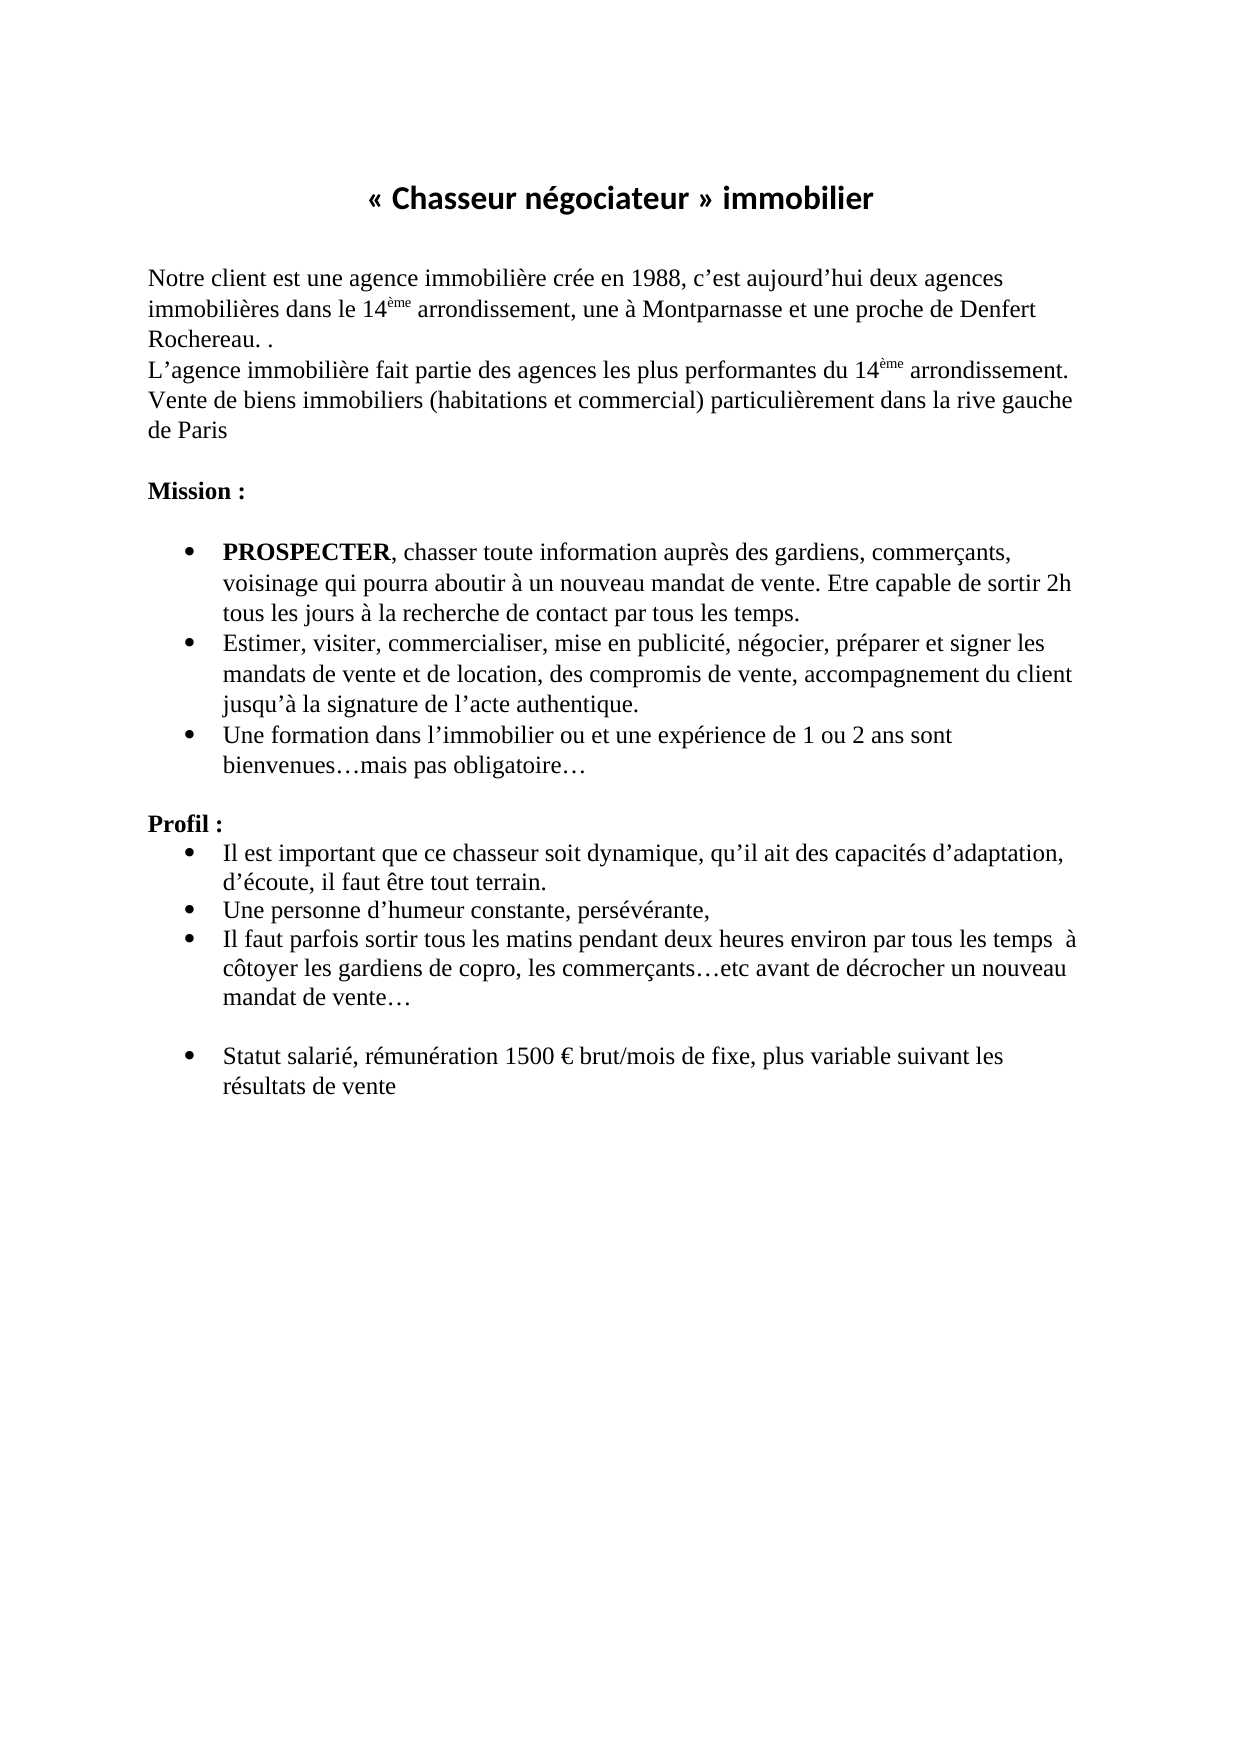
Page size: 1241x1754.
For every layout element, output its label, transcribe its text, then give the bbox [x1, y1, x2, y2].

list Il est important que ce chasseur soit dynamique, qu’il ait des capacités d’adaptation, d’écoute, il faut être tout terrain. [185, 838, 1093, 896]
list PROSPECTER, chasser toute information auprès des gardiens, commerçants, voisinage qui pourra aboutir à un nouveau mandat de vente. Etre capable de sortir 2h tous les jours à la recherche de contact par tous les temps. [185, 537, 1093, 627]
list Estimer, visiter, commercialiser, mise en publicité, négocier, préparer et signer les mandats de vente et de location, des compromis de vente, accompagnement du client jusqu’à la signature de l’acte authentique. [185, 628, 1093, 718]
text Mission : [148, 476, 1093, 505]
text Vente de biens immobiliers (habitations et commercial) particulièrement dans la rive gauche de Paris [148, 385, 1093, 444]
list Statut salarié, rémunération 1500 € brut/mois de fixe, plus variable suivant les résultats de vente [185, 1041, 1093, 1100]
text « Chasseur négociateur » immobilier [148, 177, 1093, 218]
text L’agence immobilière fait partie des agences les plus performantes du 14ème arrondissement. [148, 355, 1093, 383]
list Une personne d’humeur constante, persévérante, [185, 896, 1093, 924]
list Une formation dans l’immobilier ou et une expérience de 1 ou 2 ans sont bienvenues…mais pas obligatoire… [185, 720, 1093, 779]
text Notre client est une agence immobilière crée en 1988, c’est aujourd’hui deux agences immobilières dans le 14ème arrondissement, une à Montparnasse et une proche de Denfert Rochereau. . [148, 263, 1093, 353]
text Profil : [148, 809, 1093, 838]
list Il faut parfois sortir tous les matins pendant deux heures environ par tous les temps à côtoyer les gardiens de copro, les commerçants…etc avant de décrocher un nouveau mandat de vente… [185, 924, 1093, 1011]
